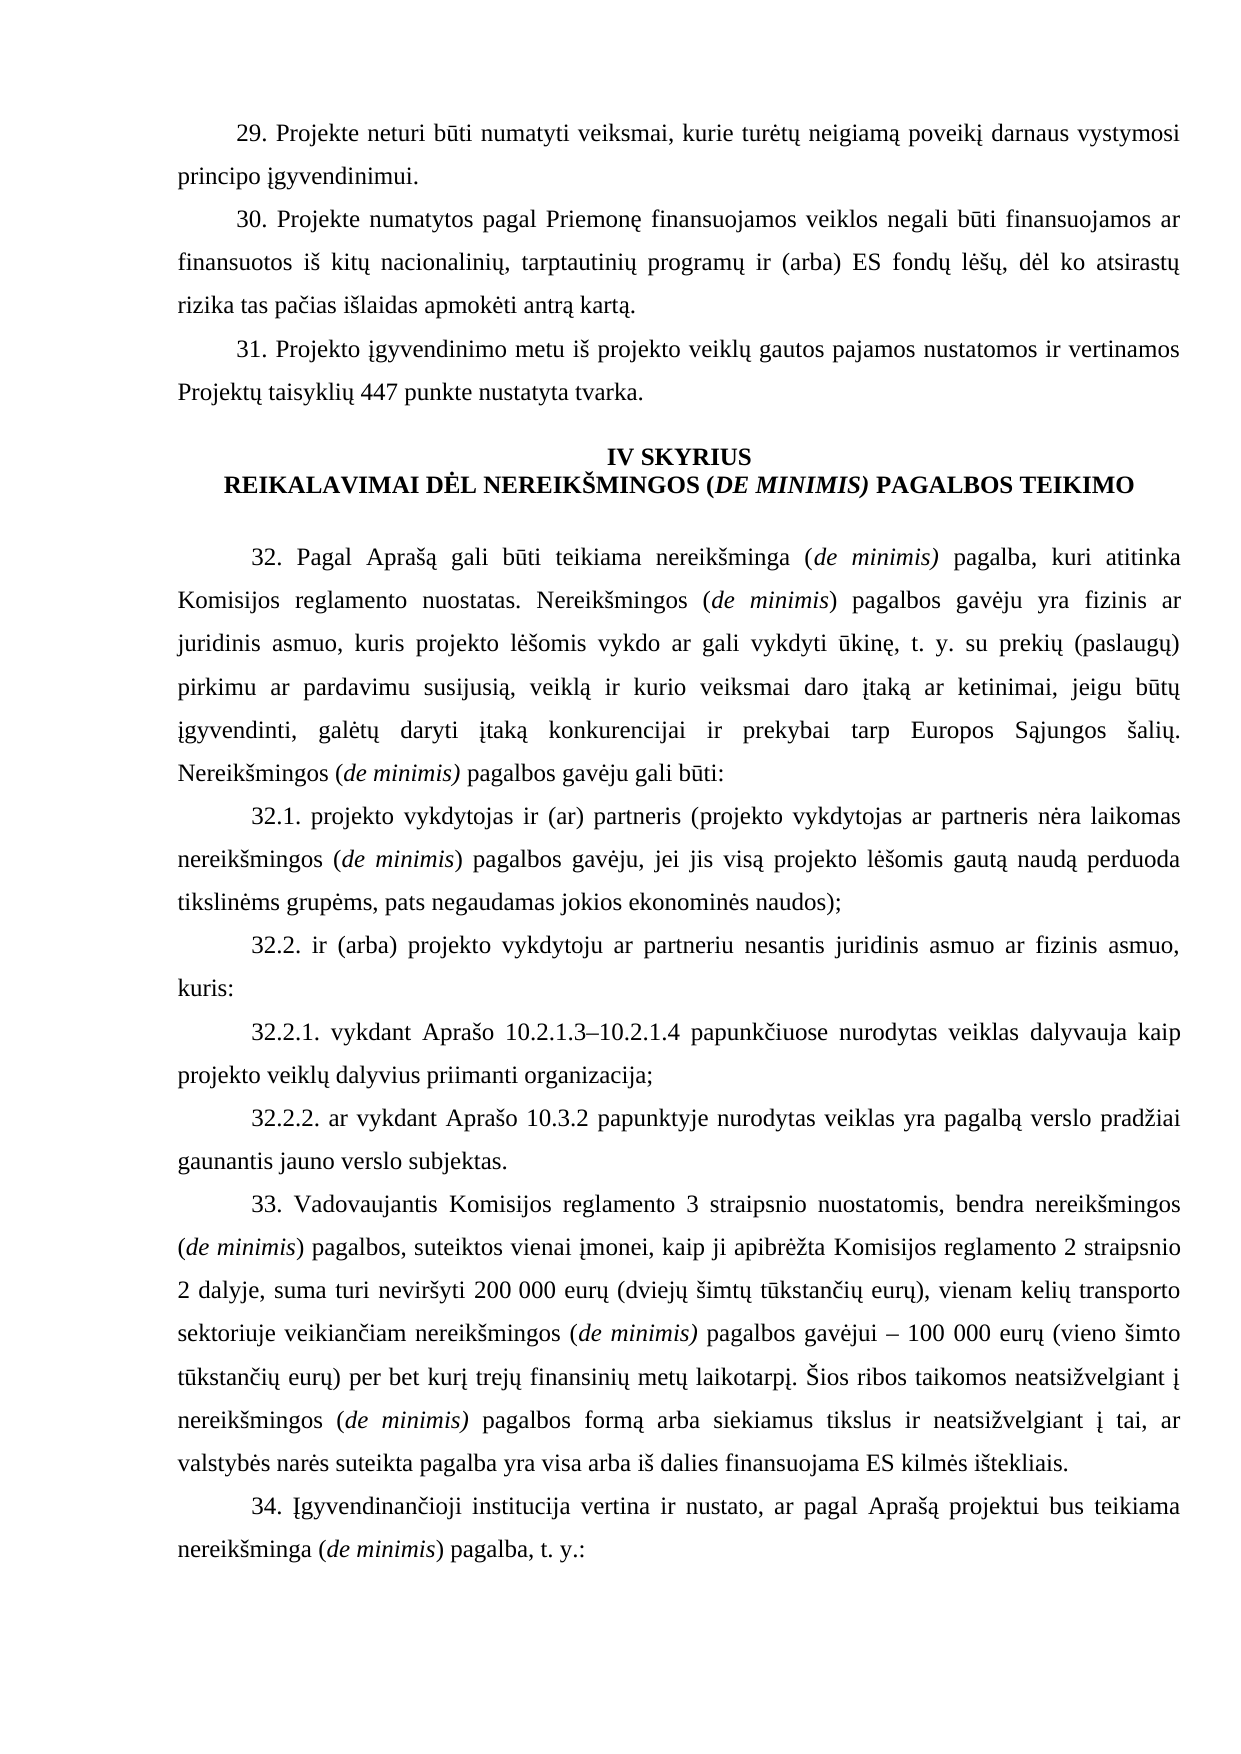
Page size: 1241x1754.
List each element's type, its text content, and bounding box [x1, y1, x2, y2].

text 33. Vadovaujantis Komisijos reglamento 3 straipsnio nuostatomis, bendra nereikšmingos (de minimis) pagalbos, suteiktos vienai įmonei, kaip ji apibrėžta Komisijos reglamento 2 straipsnio 2 dalyje, suma turi neviršyti 200 000 eurų (dviejų šimtų tūkstančių eurų), vienam kelių transporto sektoriuje veikiančiam nereikšmingos (de minimis) pagalbos gavėjui – 100 000 eurų (vieno šimto tūkstančių eurų) per bet kurį trejų finansinių metų laikotarpį. Šios ribos taikomos neatsižvelgiant į nereikšmingos (de minimis) pagalbos formą arba siekiamus tikslus ir neatsižvelgiant į tai, ar valstybės narės suteikta pagalba yra visa arba iš dalies finansuojama ES kilmės ištekliais. [177, 1189, 1181, 1477]
text 32.2. ir (arba) projekto vykdytoju ar partneriu nesantis juridinis asmuo ar fizinis asmuo, kuris: [177, 930, 1181, 1002]
text 32.1. projekto vykdytojas ir (ar) partneris (projekto vykdytojas ar partneris nėra laikomas nereikšmingos (de minimis) pagalbos gavėju, jei jis visą projekto lėšomis gautą naudą perduoda tikslinėms grupėms, pats negaudamas jokios ekonominės naudos); [177, 801, 1181, 916]
text IV SKYRIUS [177, 442, 1181, 470]
text 29. Projekte neturi būti numatyti veiksmai, kurie turėtų neigiamą poveikį darnaus vystymosi principo įgyvendinimui. [177, 118, 1181, 190]
text 32.2.1. vykdant Aprašo 10.2.1.3–10.2.1.4 papunkčiuose nurodytas veiklas dalyvauja kaip projekto veiklų dalyvius priimanti organizacija; [177, 1017, 1181, 1088]
text 32.2.2. ar vykdant Aprašo 10.3.2 papunktyje nurodytas veiklas yra pagalbą verslo pradžiai gaunantis jauno verslo subjektas. [177, 1103, 1181, 1175]
text REIKALAVIMAI DĖL NEREIKŠMINGOS (DE MINIMIS) PAGALBOS TEIKIMO [177, 470, 1181, 499]
text 31. Projekto įgyvendinimo metu iš projekto veiklų gautos pajamos nustatomos ir vertinamos Projektų taisyklių 447 punkte nustatyta tvarka. [177, 334, 1181, 406]
text 34. Įgyvendinančioji institucija vertina ir nustato, ar pagal Aprašą projektui bus teikiama nereikšminga (de minimis) pagalba, t. y.: [177, 1491, 1181, 1563]
text 32. Pagal Aprašą gali būti teikiama nereikšminga (de minimis) pagalba, kuri atitinka Komisijos reglamento nuostatas. Nereikšmingos (de minimis) pagalbos gavėju yra fizinis ar juridinis asmuo, kuris projekto lėšomis vykdo ar gali vykdyti ūkinę, t. y. su prekių (paslaugų) pirkimu ar pardavimu susijusią, veiklą ir kurio veiksmai daro įtaką ar ketinimai, jeigu būtų įgyvendinti, galėtų daryti įtaką konkurencijai ir prekybai tarp Europos Sąjungos šalių. Nereikšmingos (de minimis) pagalbos gavėju gali būti: [177, 542, 1181, 787]
text 30. Projekte numatytos pagal Priemonę finansuojamos veiklos negali būti finansuojamos ar finansuotos iš kitų nacionalinių, tarptautinių programų ir (arba) ES fondų lėšų, dėl ko atsirastų rizika tas pačias išlaidas apmokėti antrą kartą. [177, 204, 1181, 319]
